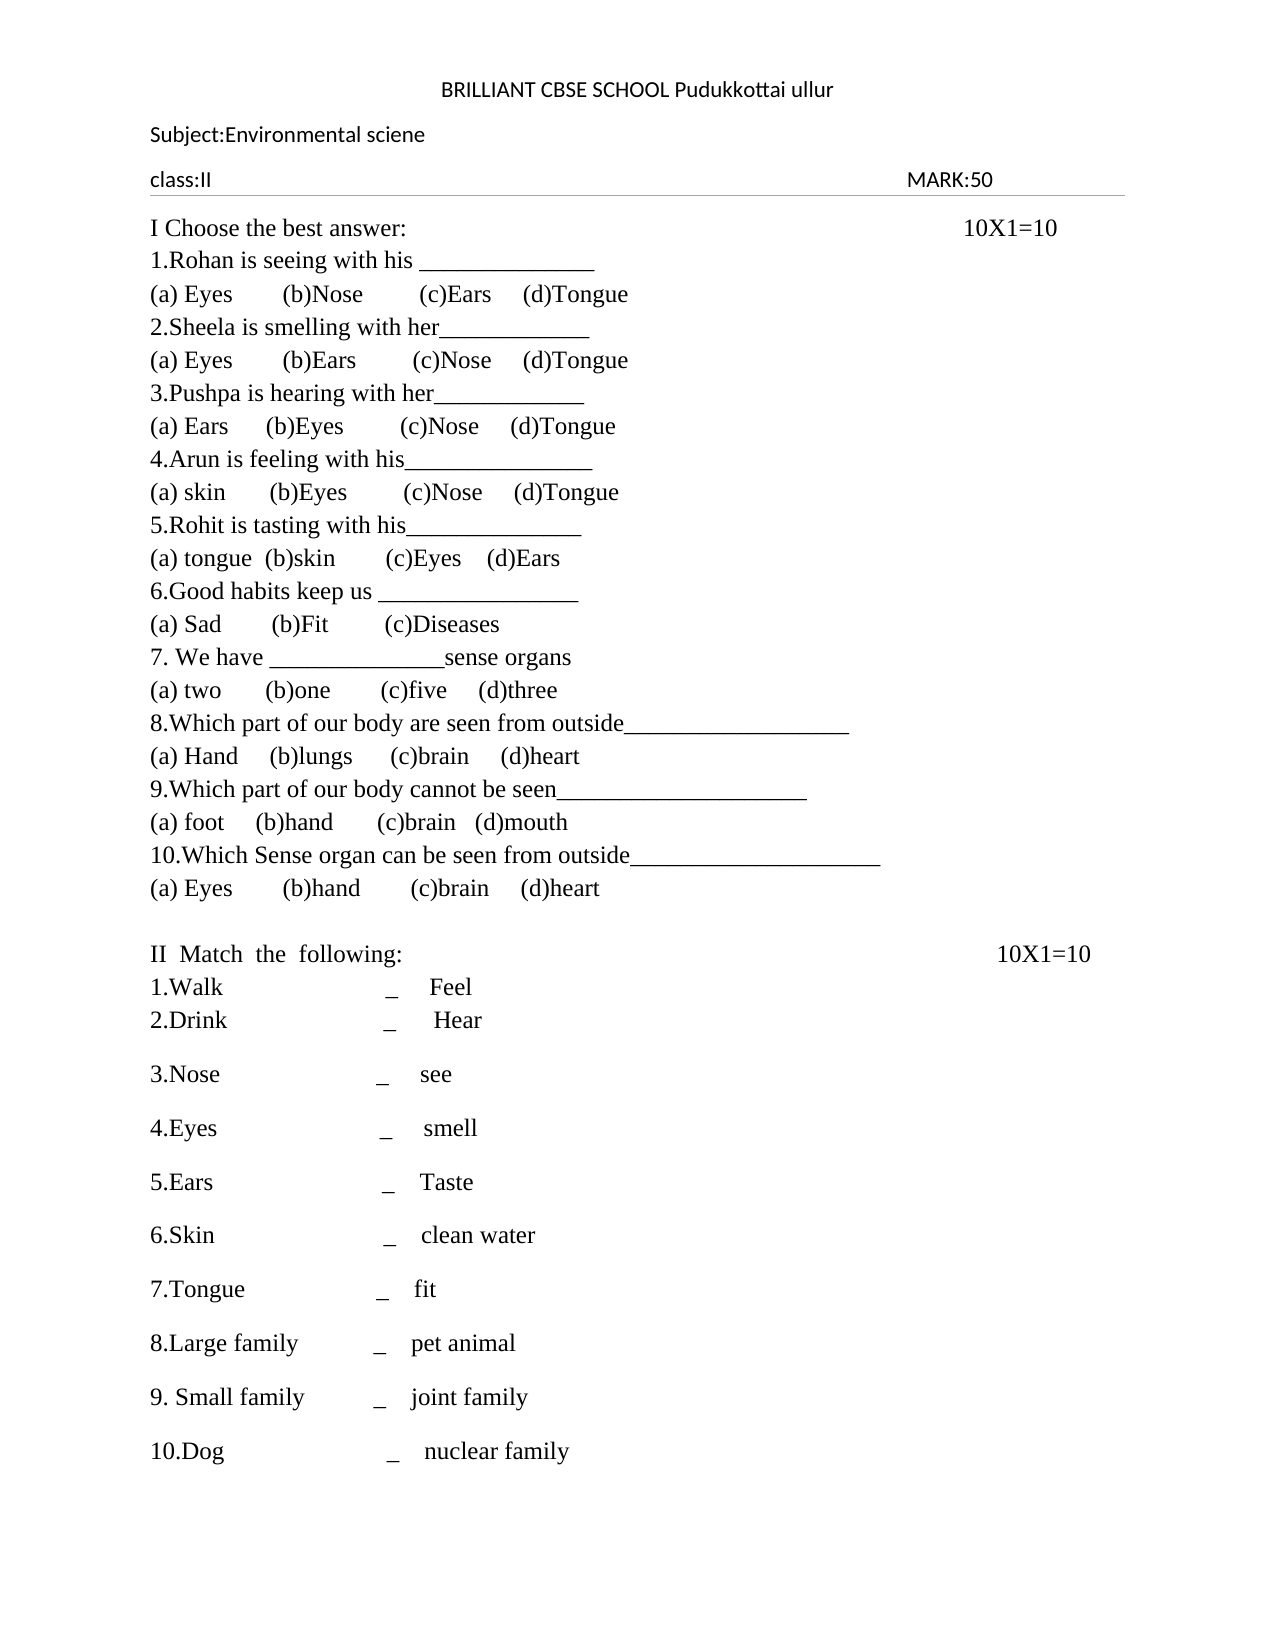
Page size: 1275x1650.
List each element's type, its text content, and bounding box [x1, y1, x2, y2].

text 1.Rohan is seeing with his ______________ [150, 246, 1125, 274]
text 10.Which Sense organ can be seen from outside____________________ [150, 840, 1125, 869]
text (a) Hand (b)lungs (c)brain (d)heart [150, 741, 1125, 770]
text (a) foot (b)hand (c)brain (d)mouth [150, 807, 1125, 836]
text (a) Eyes (b)hand (c)brain (d)heart [150, 873, 1125, 902]
text I Choose the best answer: 10X1=10 [150, 213, 1125, 241]
text (a) two (b)one (c)five (d)three [150, 675, 1125, 704]
text 8.Which part of our body are seen from outside__________________ [150, 708, 1125, 737]
text 2.Drink _ Hear [150, 1005, 1125, 1034]
text (a) tongue (b)skin (c)Eyes (d)Ears [150, 543, 1125, 572]
text 1.Walk _ Feel [150, 972, 1125, 1001]
text 2.Sheela is smelling with her____________ [150, 312, 1125, 340]
text 5.Rohit is tasting with his______________ [150, 510, 1125, 538]
text II Match the following: 10X1=10 [150, 939, 1125, 968]
text 3.Pushpa is hearing with her____________ [150, 378, 1125, 406]
text 7. We have ______________sense organs [150, 642, 1125, 671]
text (a) Ears (b)Eyes (c)Nose (d)Tongue [150, 411, 1125, 439]
text 5.Ears _ Taste [150, 1167, 1125, 1195]
text 3.Nose _ see [150, 1059, 1125, 1088]
text 4.Eyes _ smell [150, 1113, 1125, 1142]
text (a) Eyes (b)Nose (c)Ears (d)Tongue [150, 279, 1125, 307]
text 6.Good habits keep us ________________ [150, 576, 1125, 604]
text 10.Dog _ nuclear family [150, 1436, 1125, 1465]
text (a) Sad (b)Fit (c)Diseases [150, 609, 1125, 638]
text 6.Skin _ clean water [150, 1221, 1125, 1249]
text 7.Tongue _ fit [150, 1274, 1125, 1303]
text (a) skin (b)Eyes (c)Nose (d)Tongue [150, 477, 1125, 506]
text (a) Eyes (b)Ears (c)Nose (d)Tongue [150, 345, 1125, 373]
text 8.Large family _ pet animal [150, 1328, 1125, 1357]
text 9.Which part of our body cannot be seen____________________ [150, 774, 1125, 803]
text 9. Small family _ joint family [150, 1382, 1125, 1411]
text 4.Arun is feeling with his_______________ [150, 444, 1125, 472]
